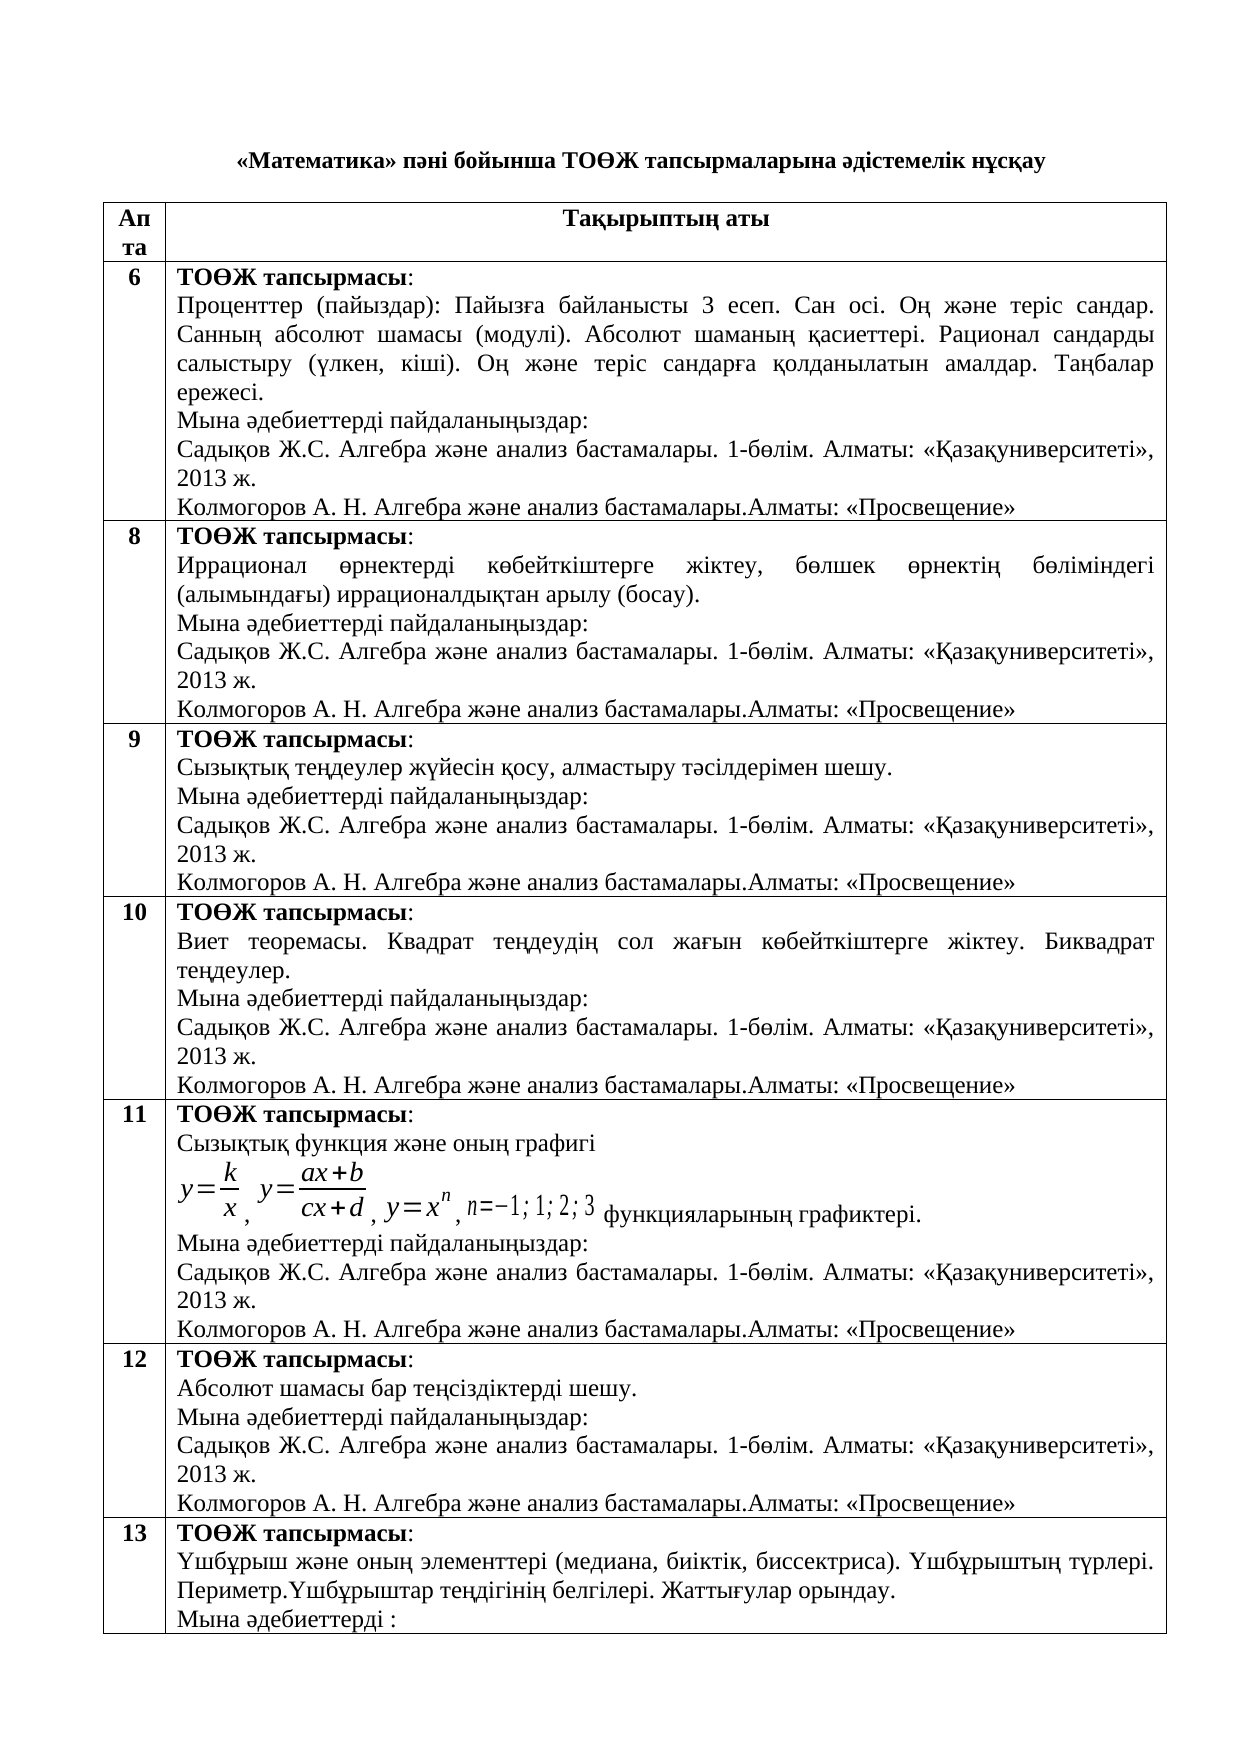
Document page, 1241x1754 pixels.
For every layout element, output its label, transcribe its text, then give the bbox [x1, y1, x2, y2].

table_header Апта [104, 203, 165, 261]
table_cell 9 [104, 724, 165, 896]
table_cell 8 [104, 521, 165, 723]
table_cell ТОӨЖ тапсырмасы: Сызықтық функция және оның графигі , , , функцияларының графиктері. Мына әдебиеттерді пайдаланыңыздар: Садықов Ж.С. Алгебра және анализ бастамалары. 1-бөлім. Алматы: «Қазақуниверситеті», 2013 ж. Колмогоров А. Н. Алгебра және анализ бастамалары.Алматы: «Просвещение» [166, 1100, 1166, 1343]
table_cell ТОӨЖ тапсырмасы: Виет теоремасы. Квадрат теңдеудің сол жағын көбейткіштерге жіктеу. Биквадрат теңдеулер. Мына әдебиеттерді пайдаланыңыздар: Садықов Ж.С. Алгебра және анализ бастамалары. 1-бөлім. Алматы: «Қазақуниверситеті», 2013 ж. Колмогоров А. Н. Алгебра және анализ бастамалары.Алматы: «Просвещение» [166, 897, 1166, 1098]
table_header Тақырыптың аты [166, 203, 1166, 261]
table_cell 12 [104, 1344, 165, 1517]
table_cell 10 [104, 897, 165, 1098]
table_cell ТОӨЖ тапсырмасы: Сызықтық теңдеулер жүйесін қосу, алмастыру тәсілдерімен шешу. Мына әдебиеттерді пайдаланыңыздар: Садықов Ж.С. Алгебра және анализ бастамалары. 1-бөлім. Алматы: «Қазақуниверситеті», 2013 ж. Колмогоров А. Н. Алгебра және анализ бастамалары.Алматы: «Просвещение» [166, 724, 1166, 896]
table_cell ТОӨЖ тапсырмасы: Абсолют шамасы бар теңсіздіктерді шешу. Мына әдебиеттерді пайдаланыңыздар: Садықов Ж.С. Алгебра және анализ бастамалары. 1-бөлім. Алматы: «Қазақуниверситеті», 2013 ж. Колмогоров А. Н. Алгебра және анализ бастамалары.Алматы: «Просвещение» [166, 1344, 1166, 1517]
table_cell 13 [104, 1518, 165, 1633]
text «Математика» пәні бойынша ТОӨЖ тапсырмаларына әдістемелік нұсқау [177, 146, 1152, 173]
table_cell ТОӨЖ тапсырмасы: Иррационал өрнектерді көбейткіштерге жіктеу, бөлшек өрнектің бөліміндегі (алымындағы) иррационалдықтан арылу (босау). Мына әдебиеттерді пайдаланыңыздар: Садықов Ж.С. Алгебра және анализ бастамалары. 1-бөлім. Алматы: «Қазақуниверситеті», 2013 ж. Колмогоров А. Н. Алгебра және анализ бастамалары.Алматы: «Просвещение» [166, 521, 1166, 723]
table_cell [166, 1518, 1166, 1633]
table_cell 11 [104, 1100, 165, 1343]
table_cell 6 [104, 262, 165, 520]
table_cell ТОӨЖ тапсырмасы: Проценттер (пайыздар): Пайызға байланысты 3 есеп. Сан осі. Оң және теріс сандар. Санның абсолют шамасы (модулі). Абсолют шаманың қасиеттері. Рационал сандарды салыстыру (үлкен, кіші). Оң және теріс сандарға қолданылатын амалдар. Таңбалар ережесі. Мына әдебиеттерді пайдаланыңыздар: Садықов Ж.С. Алгебра және анализ бастамалары. 1-бөлім. Алматы: «Қазақуниверситеті», 2013 ж. Колмогоров А. Н. Алгебра және анализ бастамалары.Алматы: «Просвещение» [166, 262, 1166, 520]
